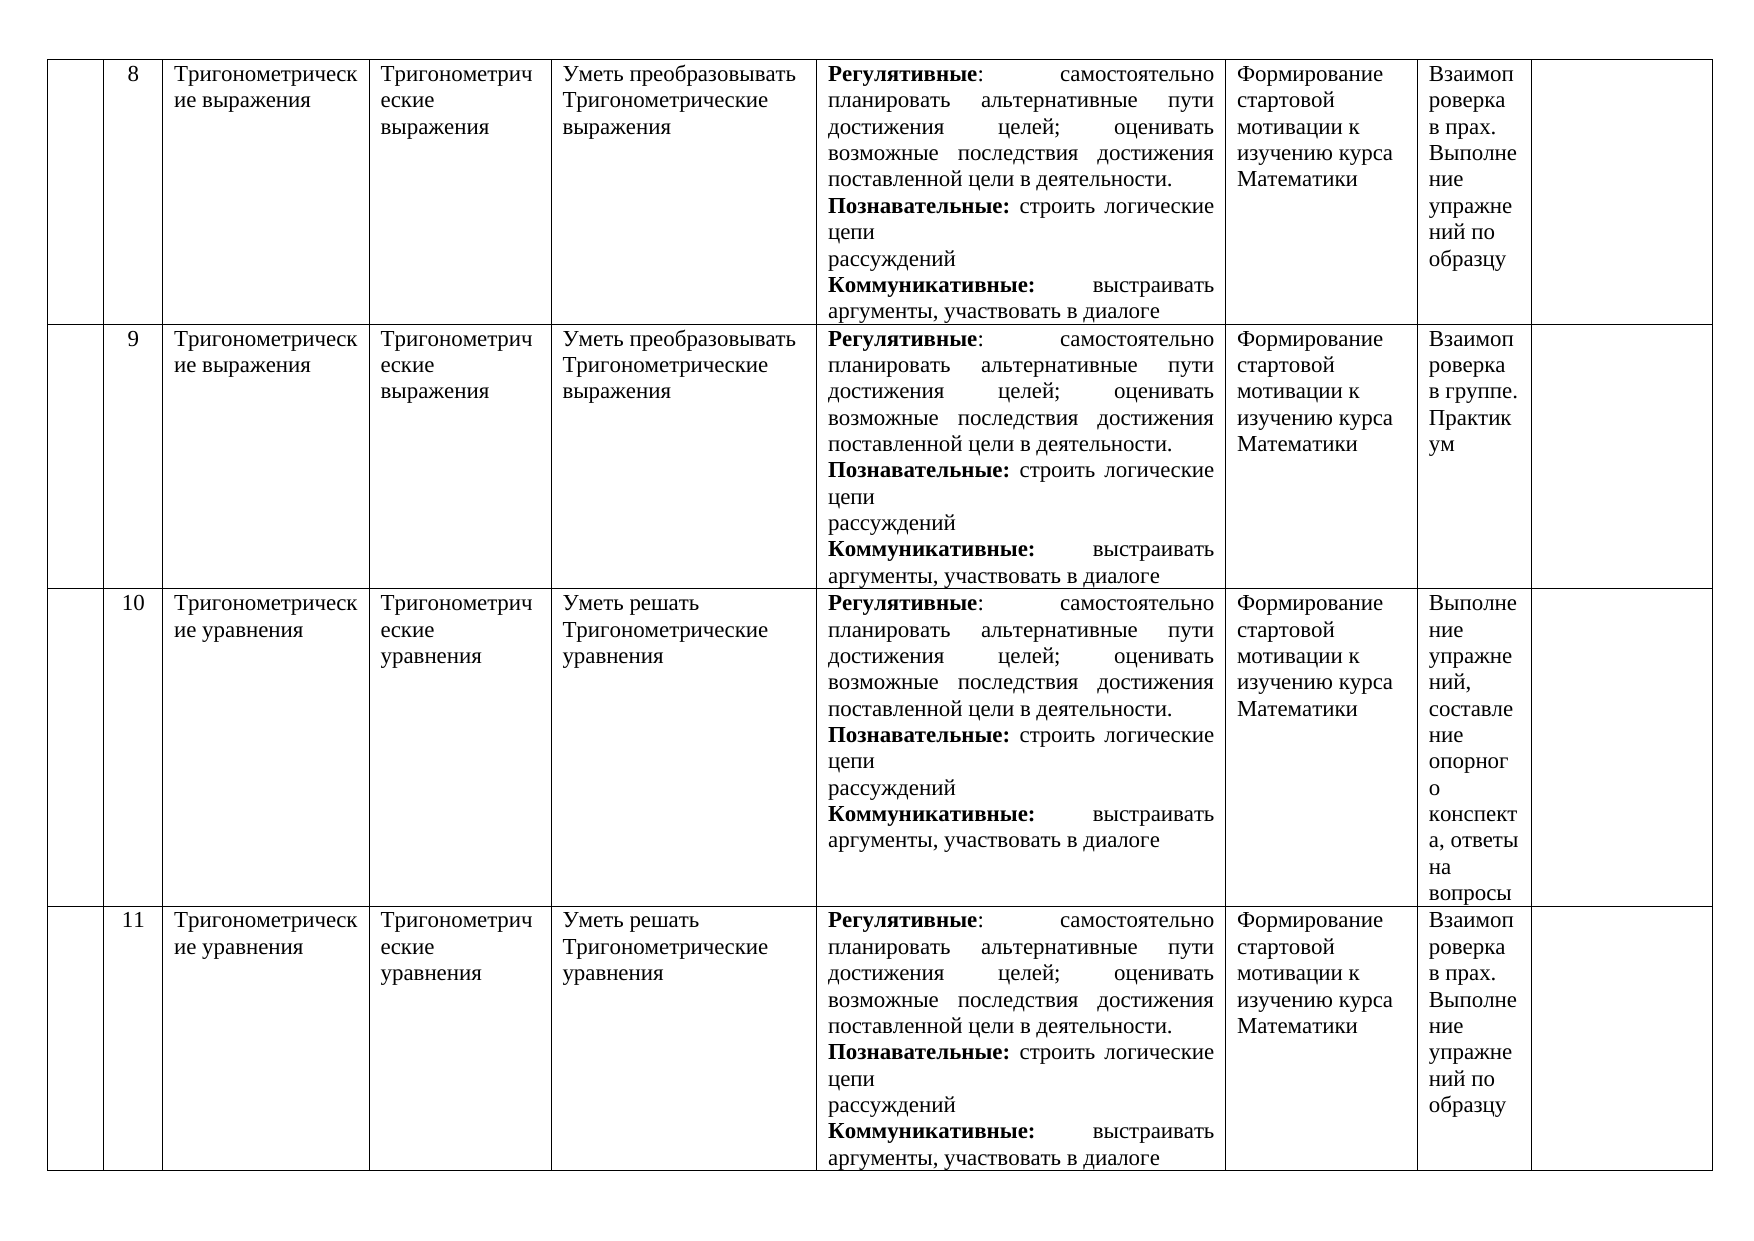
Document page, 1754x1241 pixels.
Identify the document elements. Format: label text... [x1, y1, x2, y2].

table_cell Уметь решать Тригонометрические уравнения [552, 589, 816, 906]
table_cell Взаимопроверка в прах. Выполнение упражнений по образцу [1418, 907, 1531, 1170]
table_cell Тригонометрические выражения [163, 325, 369, 588]
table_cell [163, 907, 369, 1170]
table_cell 11 [104, 907, 162, 1170]
table_cell Формирование стартовой мотивации к изучению курса Математики [1226, 325, 1417, 588]
table_cell 9 [104, 325, 162, 588]
table_cell Взаимопроверка в группе. Практикум [1418, 325, 1531, 588]
table_cell Уметь преобразовывать Тригонометрические выражения [552, 325, 816, 588]
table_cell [817, 907, 1225, 1170]
table_cell Тригонометрические выражения [163, 60, 369, 324]
table_cell Уметь преобразовывать Тригонометрические выражения [552, 60, 816, 324]
table_cell Тригонометрические выражения [370, 60, 551, 324]
table_cell [48, 325, 103, 588]
table_cell Формирование стартовой мотивации к изучению курса Математики [1226, 589, 1417, 906]
table_cell Тригонометрические уравнения [163, 589, 369, 906]
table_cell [1226, 60, 1417, 324]
table_cell 8 [104, 60, 162, 324]
table_cell [1532, 60, 1712, 324]
table_cell Взаимопроверка в прах. Выполнение упражнений по образцу [1418, 60, 1531, 324]
table_cell Выполнение упражнений, составление опорного конспекта, ответы на вопросы [1418, 589, 1531, 906]
table_cell [1532, 325, 1712, 588]
table_cell [1532, 907, 1712, 1170]
table_cell Тригонометрические уравнения [370, 589, 551, 906]
table_cell [48, 907, 103, 1170]
table_cell 10 [104, 589, 162, 906]
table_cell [552, 907, 816, 1170]
table_cell [48, 589, 103, 906]
table_cell Тригонометрические выражения [370, 325, 551, 588]
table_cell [817, 60, 1225, 324]
table_cell [1532, 589, 1712, 906]
table_cell [48, 60, 103, 324]
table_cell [370, 907, 551, 1170]
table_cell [1226, 907, 1417, 1170]
